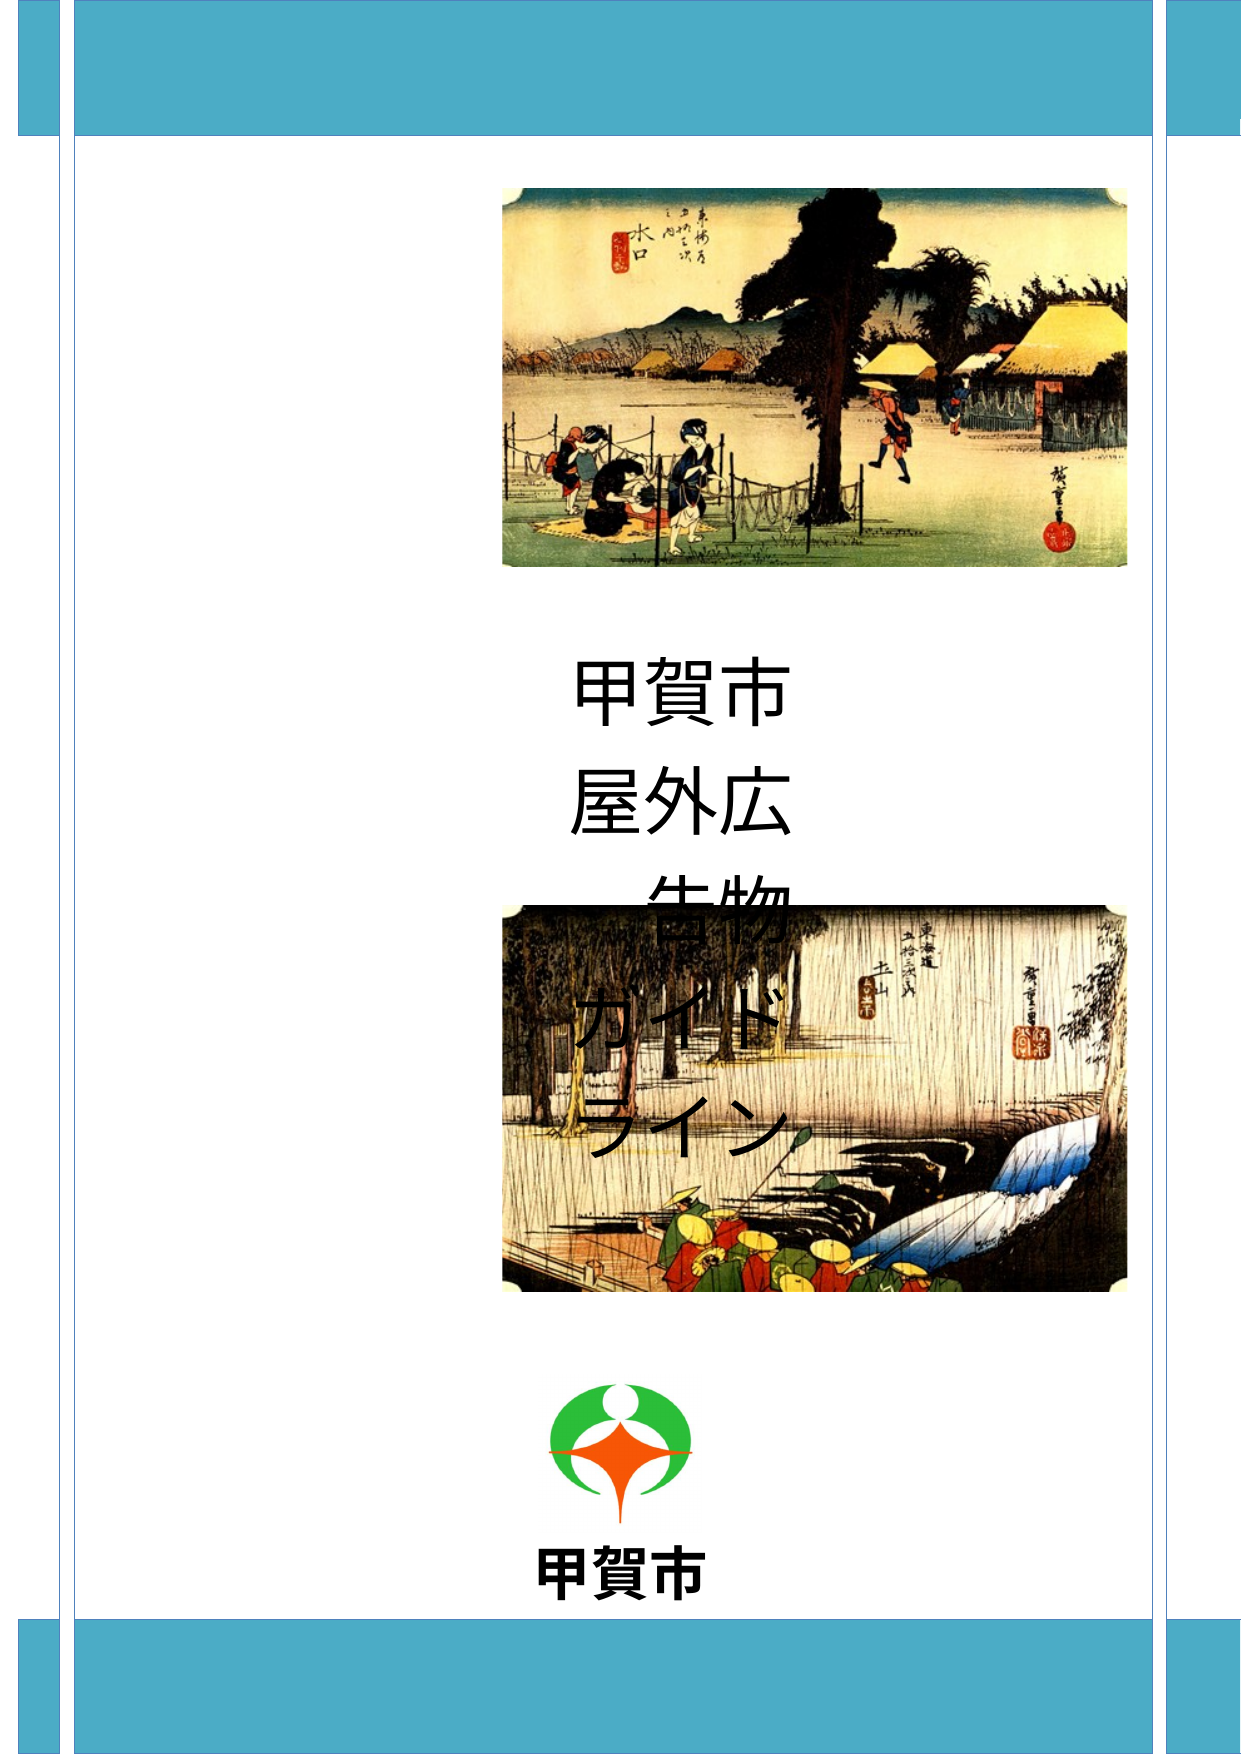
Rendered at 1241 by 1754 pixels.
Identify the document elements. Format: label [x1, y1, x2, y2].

picture [538, 1374, 702, 1533]
picture [502, 905, 1128, 1292]
picture [502, 188, 1128, 567]
